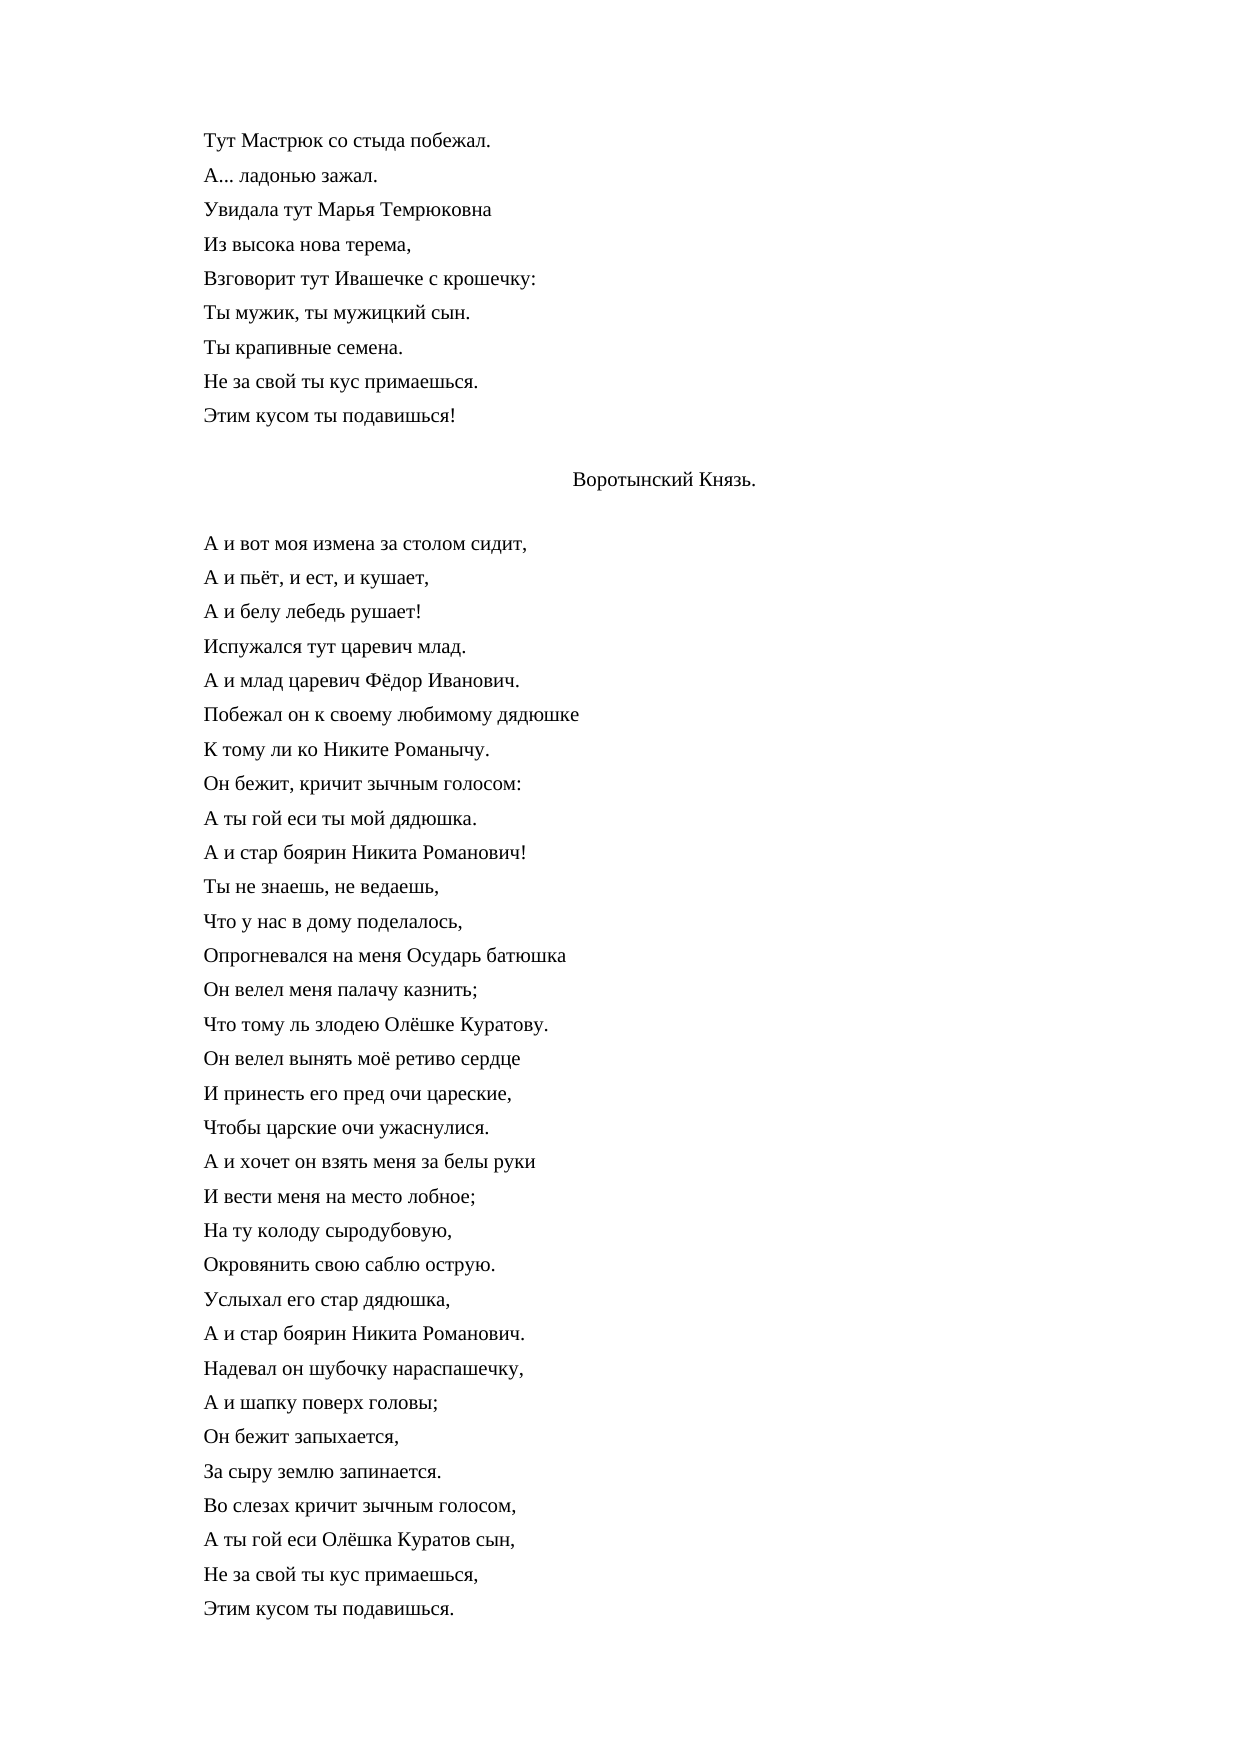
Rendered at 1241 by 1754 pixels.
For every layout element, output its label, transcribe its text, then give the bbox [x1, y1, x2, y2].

text Воротынский Князь. [177, 457, 1152, 491]
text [177, 520, 1152, 1620]
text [177, 118, 1152, 427]
